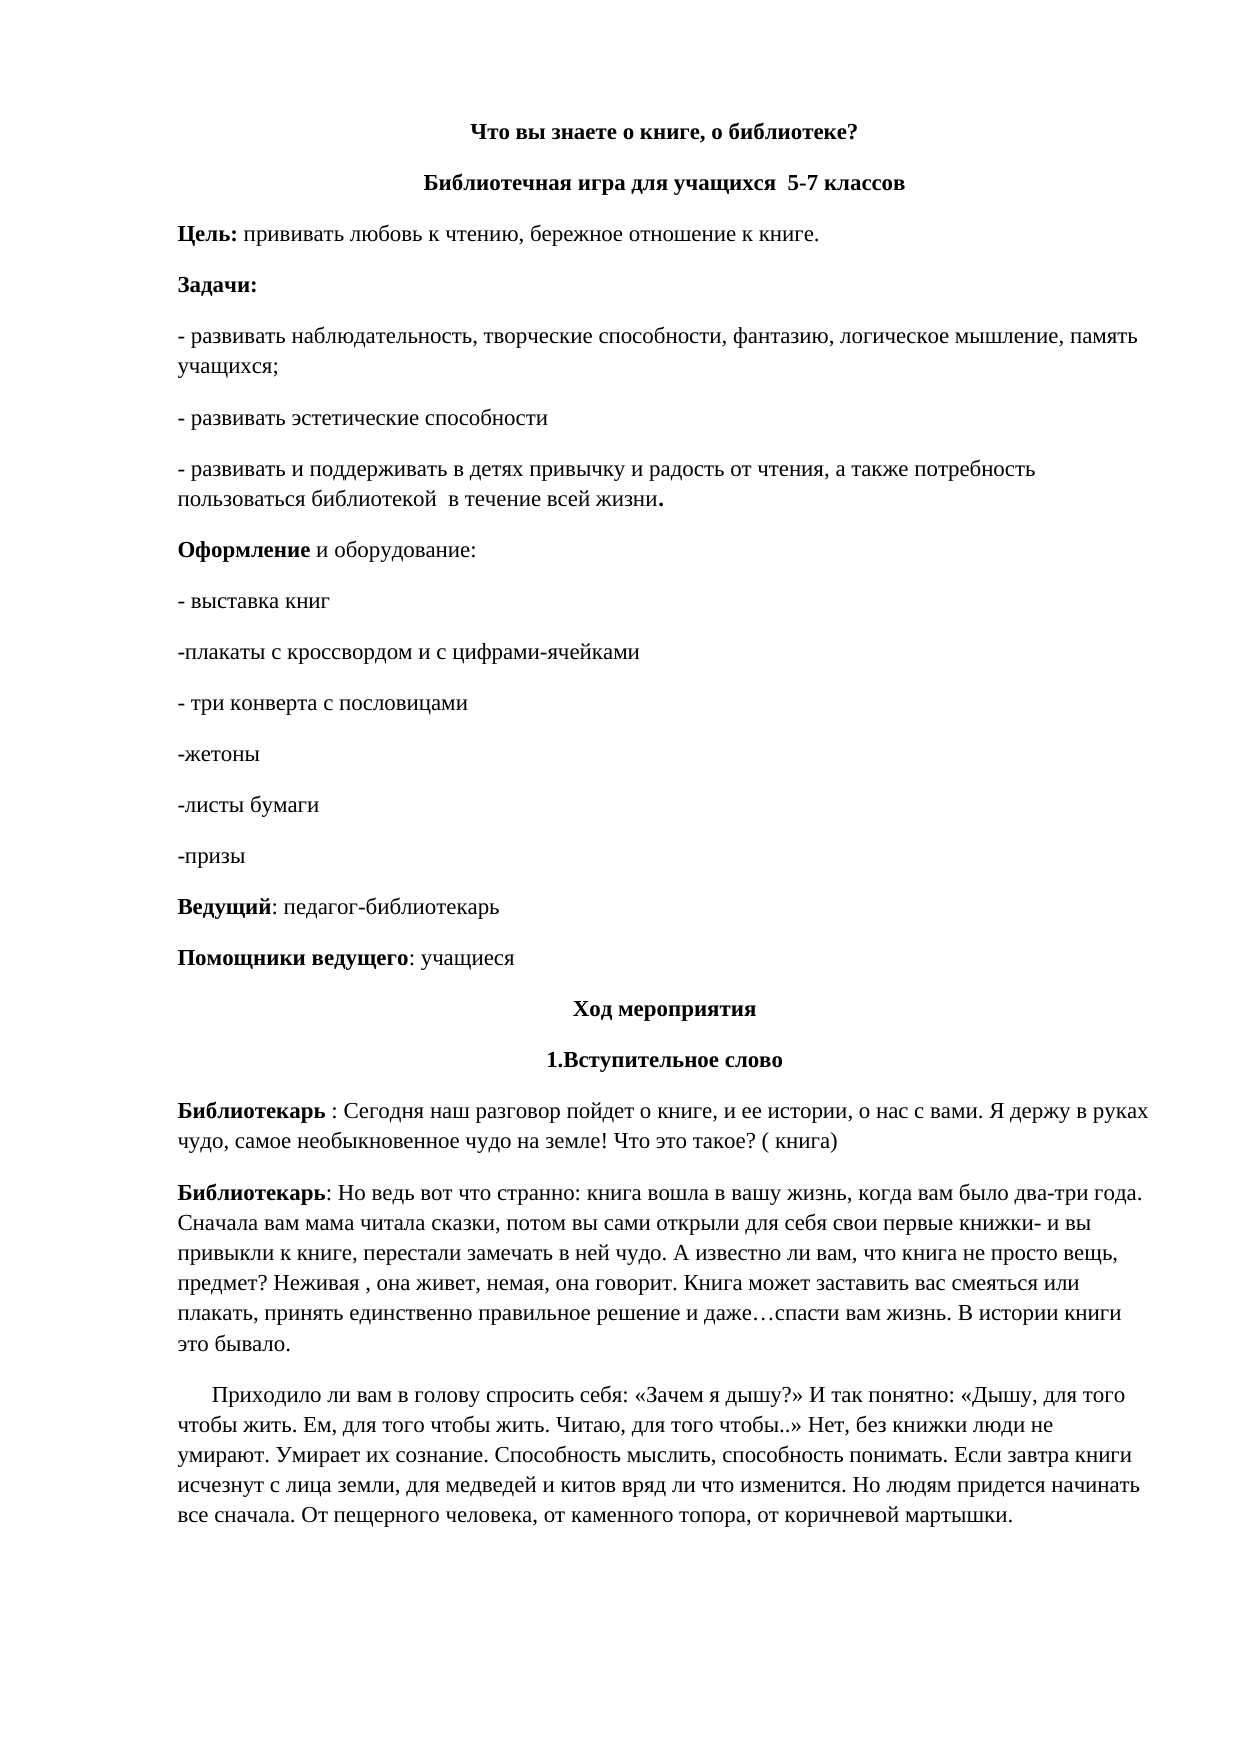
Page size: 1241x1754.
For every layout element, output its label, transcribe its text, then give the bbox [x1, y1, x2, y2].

text Что вы знаете о книге, о библиотеке? [177, 118, 1152, 144]
text Библиотекарь : Сегодня наш разговор пойдет о книге, и ее истории, о нас с вами. Я держу в руках чудо, самое необыкновенное чудо на земле! Что это такое? ( книга) [177, 1097, 1152, 1154]
text Оформление и оборудование: [177, 536, 1152, 562]
text - развивать наблюдательность, творческие способности, фантазию, логическое мышление, память учащихся; [177, 322, 1152, 379]
text - развивать и поддерживать в детях привычку и радость от чтения, а также потребность пользоваться библиотекой в течение всей жизни. [177, 454, 1152, 511]
text Задачи: [177, 271, 1152, 298]
text -листы бумаги [177, 791, 1152, 817]
text 1.Вступительное слово [177, 1046, 1152, 1073]
text -плакаты с кроссвордом и с цифрами-ячейками [177, 638, 1152, 664]
text Ведущий: педагог-библиотекарь [177, 893, 1152, 919]
text -жетоны [177, 740, 1152, 766]
text Помощники ведущего: учащиеся [177, 944, 1152, 971]
text Библиотечная игра для учащихся 5-7 классов [177, 169, 1152, 196]
text -призы [177, 842, 1152, 868]
text - выставка книг [177, 587, 1152, 613]
text Ход мероприятия [177, 995, 1152, 1022]
text Приходило ли вам в голову спросить себя: «Зачем я дышу?» И так понятно: «Дышу, для того чтобы жить. Ем, для того чтобы жить. Читаю, для того чтобы..» Нет, без книжки люди не умирают. Умирает их сознание. Способность мыслить, способность понимать. Если завтра книги исчезнут с лица земли, для медведей и китов вряд ли что изменится. Но людям придется начинать все сначала. От пещерного человека, от каменного топора, от коричневой мартышки. [177, 1381, 1152, 1528]
text - развивать эстетические способности [177, 403, 1152, 430]
text Цель: прививать любовь к чтению, бережное отношение к книге. [177, 220, 1152, 247]
text - три конверта с пословицами [177, 689, 1152, 715]
text Библиотекарь: Но ведь вот что странно: книга вошла в вашу жизнь, когда вам было два-три года. Сначала вам мама читала сказки, потом вы сами открыли для себя свои первые книжки- и вы привыкли к книге, перестали замечать в ней чудо. А известно ли вам, что книга не просто вещь, предмет? Неживая , она живет, немая, она говорит. Книга может заставить вас смеяться или плакать, принять единственно правильное решение и даже…спасти вам жизнь. В истории книги это бывало. [177, 1178, 1152, 1356]
